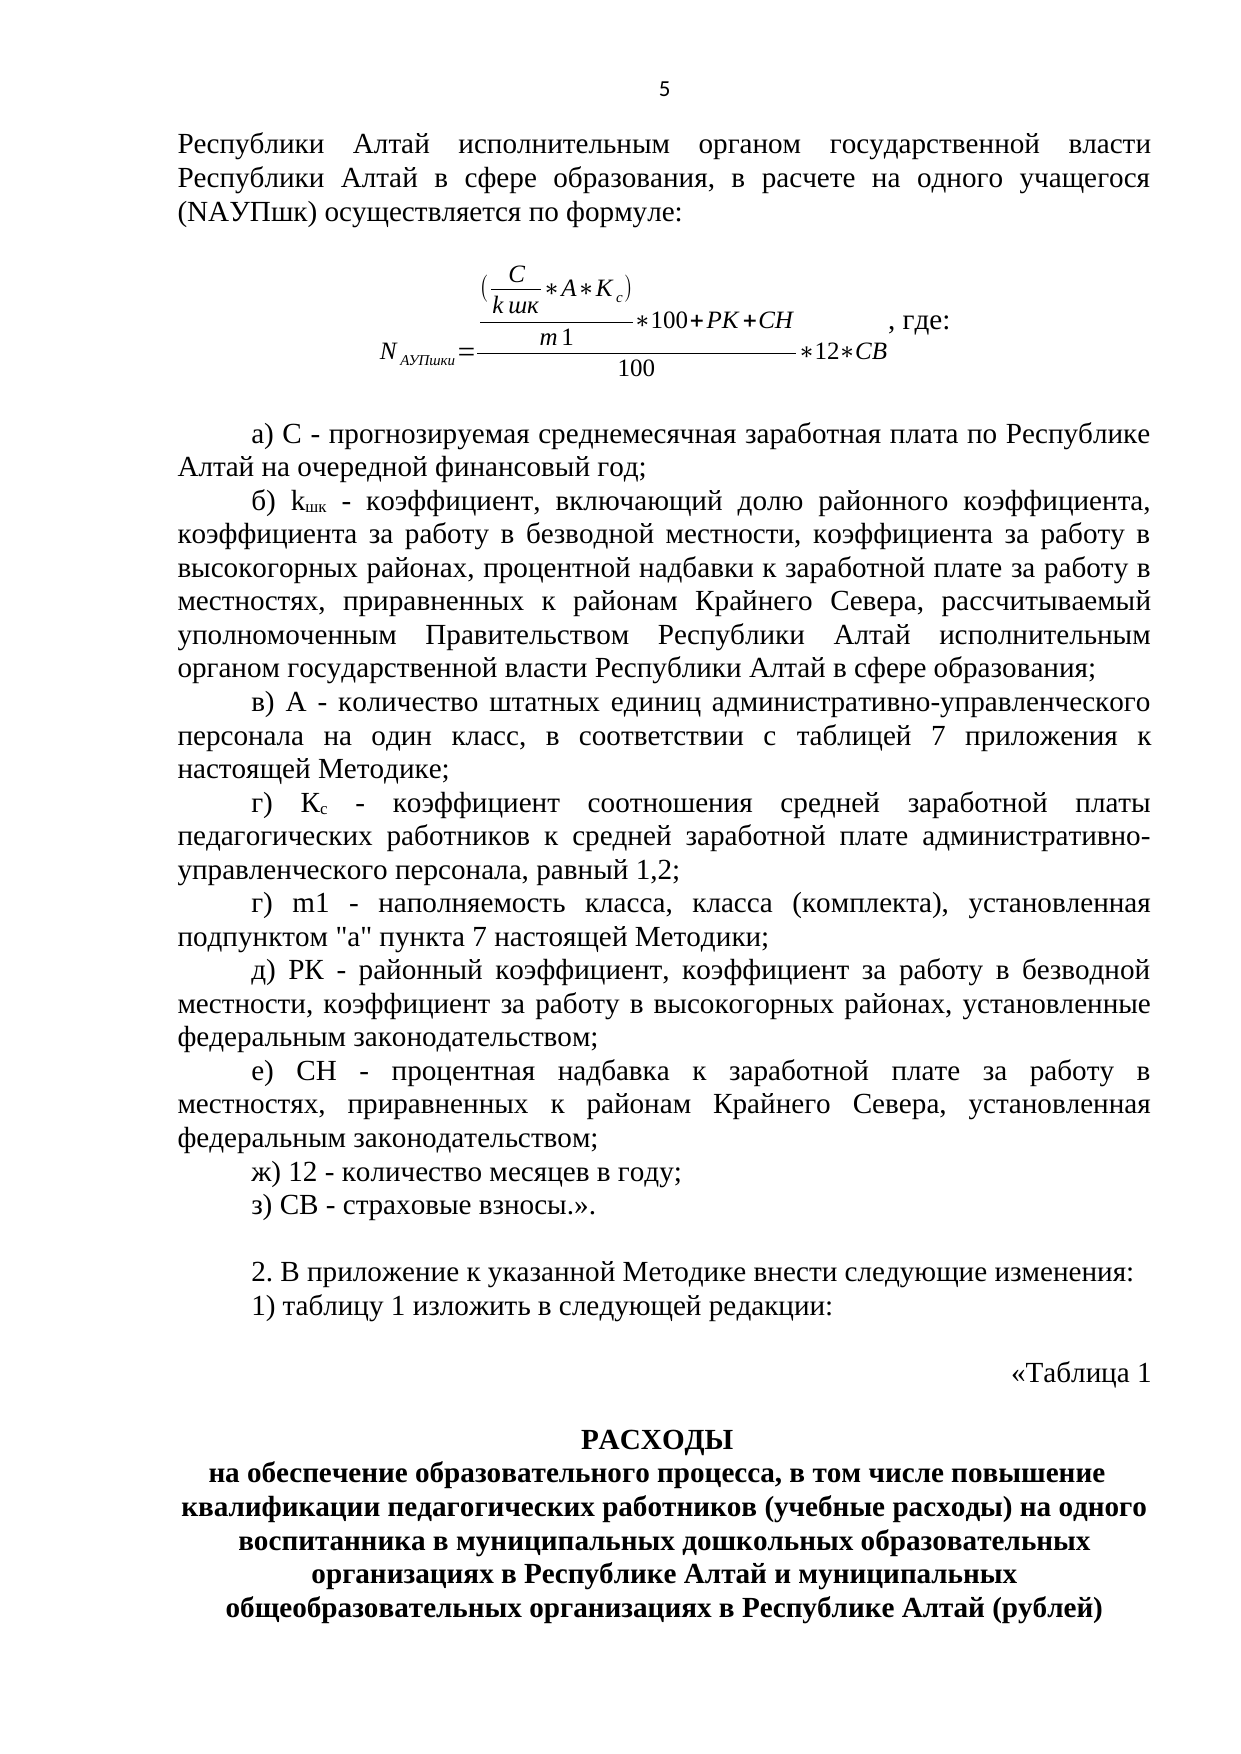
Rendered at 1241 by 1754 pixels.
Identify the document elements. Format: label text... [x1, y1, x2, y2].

text в) А - количество штатных единиц административно-управленческого персонала на один класс, в соответствии с таблицей 7 приложения к настоящей Методике; [177, 684, 1152, 785]
text 1) таблицу 1 изложить в следующей редакции: [177, 1288, 1152, 1321]
text г) Кс - коэффициент соотношения средней заработной платы педагогических работников к средней заработной плате административно-управленческого персонала, равный 1,2; [177, 785, 1152, 885]
text з) СВ - страховые взносы.». [177, 1187, 1152, 1221]
text РАСХОДЫ [162, 1422, 1152, 1456]
text «Таблица 1 [162, 1355, 1152, 1388]
text , где: [177, 261, 1152, 382]
text ж) 12 - количество месяцев в году; [177, 1154, 1152, 1187]
text г) m1 - наполняемость класса, класса (комплекта), установленная подпунктом "а" пункта 7 настоящей Методики; [177, 885, 1152, 952]
text 2. В приложение к указанной Методике внести следующие изменения: [177, 1254, 1152, 1288]
text на обеспечение образовательного процесса, в том числе повышение квалификации педагогических работников (учебные расходы) на одного воспитанника в муниципальных дошкольных образовательных организациях в Республике Алтай и муниципальных общеобразовательных организациях в Республике Алтай (рублей) [162, 1456, 1152, 1623]
text д) РК - районный коэффициент, коэффициент за работу в безводной местности, коэффициент за работу в высокогорных районах, установленные федеральным законодательством; [177, 952, 1152, 1053]
text а) С - прогнозируемая среднемесячная заработная плата по Республике Алтай на очередной финансовый год; [177, 416, 1152, 483]
text е) СН - процентная надбавка к заработной плате за работу в местностях, приравненных к районам Крайнего Севера, установленная федеральным законодательством; [177, 1053, 1152, 1154]
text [177, 127, 1152, 227]
text б) kшк - коэффициент, включающий долю районного коэффициента, коэффициента за работу в безводной местности, коэффициента за работу в высокогорных районах, процентной надбавки к заработной плате за работу в местностях, приравненных к районам Крайнего Севера, рассчитываемый уполномоченным Правительством Республики Алтай исполнительным органом государственной власти Республики Алтай в сфере образования; [177, 483, 1152, 684]
